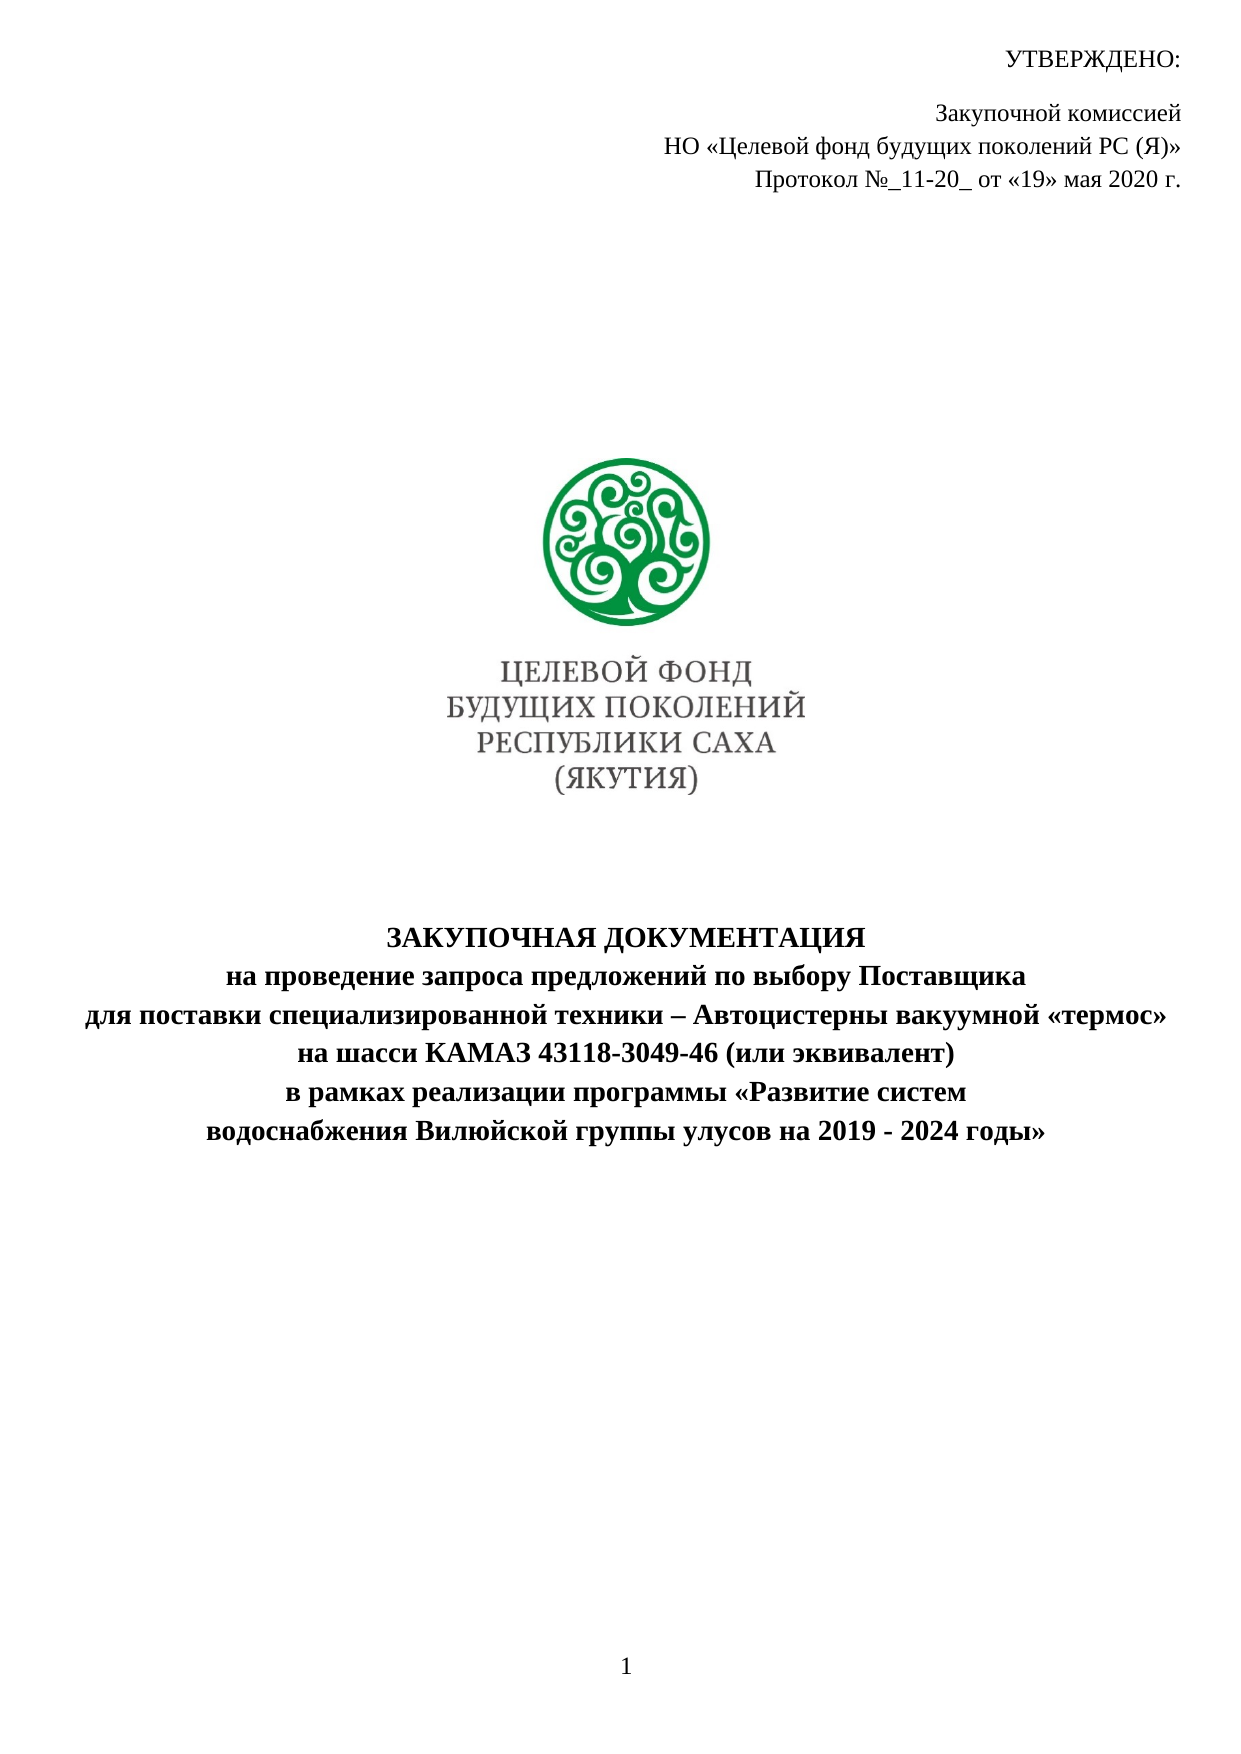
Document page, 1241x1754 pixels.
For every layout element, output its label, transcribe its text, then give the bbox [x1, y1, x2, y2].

text водоснабжения Вилюйской группы улусов на 2019 - 2024 годы» [71, 1113, 1181, 1146]
text ЗАКУПОЧНАЯ ДОКУМЕНТАЦИЯ [71, 920, 1181, 953]
text в рамках реализации программы «Развитие систем [71, 1074, 1181, 1108]
text Протокол №_11-20_ от «19» мая 2020 г. [71, 164, 1181, 193]
subtitle на проведение запроса предложений по выбору Поставщика [71, 958, 1181, 992]
text Закупочной комиссией [71, 98, 1181, 127]
text для поставки специализированной техники – Автоцистерны вакуумной «термос» на шасси КАМАЗ 43118-3049-46 (или эквивалент) [71, 997, 1181, 1069]
picture [447, 458, 805, 795]
text УТВЕРЖДЕНО: [71, 44, 1181, 73]
text НО «Целевой фонд будущих поколений РС (Я)» [71, 131, 1181, 160]
